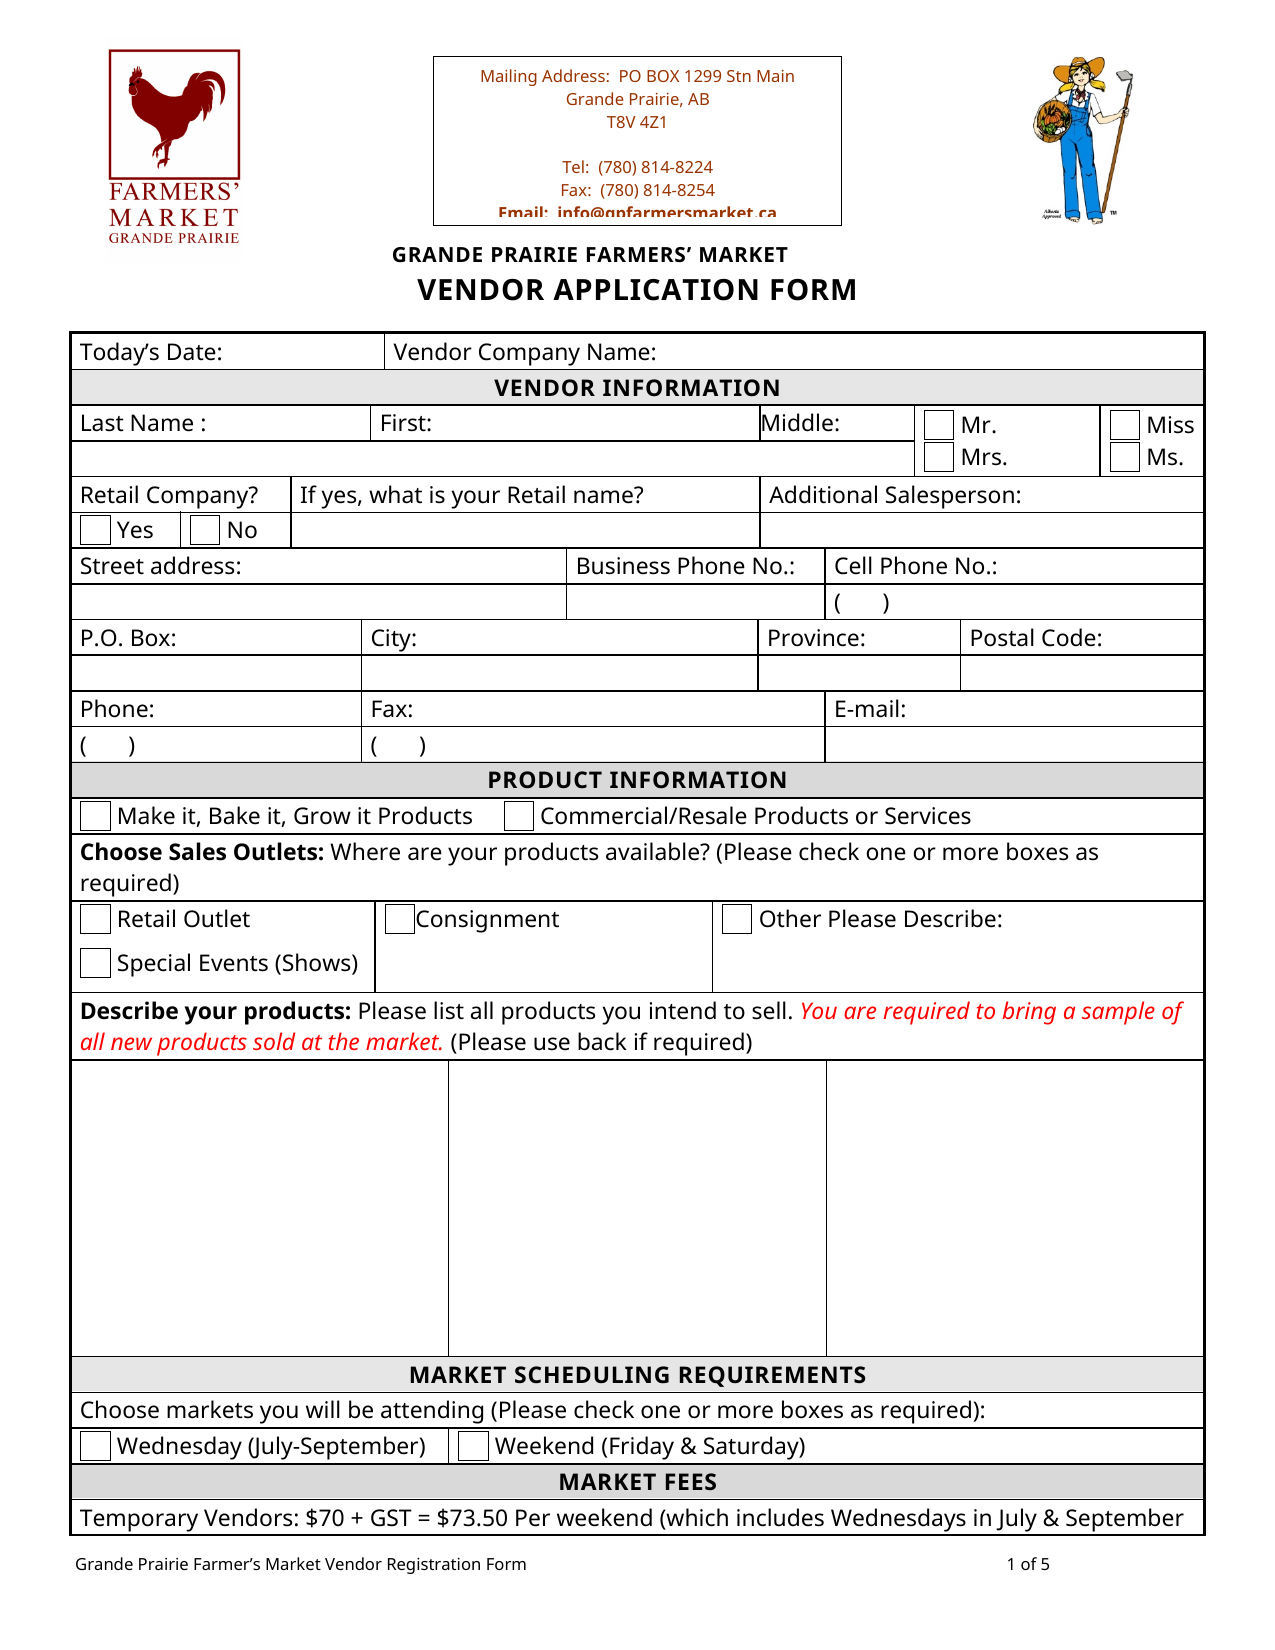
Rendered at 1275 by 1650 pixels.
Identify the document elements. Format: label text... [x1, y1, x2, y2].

table_cell market scheduling requirements [72, 1357, 1203, 1391]
table_cell Wednesday (July-September) [72, 1429, 448, 1463]
table_cell City: [362, 620, 757, 654]
table_cell [292, 513, 759, 547]
table_cell Make it, Bake it, Grow it Products Commercial/Resale Products or Services [72, 799, 1203, 833]
table_cell ( ) [826, 585, 1203, 618]
table_cell [362, 656, 757, 690]
table_cell Fax: [362, 692, 824, 726]
table_cell [449, 1061, 826, 1356]
table_cell Additional Salesperson: [761, 477, 1203, 511]
table_cell [72, 656, 361, 690]
subtitle FARMERS’ MARKET [75, 37, 1200, 269]
table_cell Business Phone No.: [567, 549, 824, 583]
table_cell Middle: [761, 406, 914, 440]
table_cell ( ) [72, 727, 361, 761]
table_cell Miss Ms. [1101, 406, 1203, 476]
table_cell Choose Sales Outlets: Where are your products available? (Please check one or more boxes as required) [72, 835, 1203, 900]
table_cell [72, 1061, 448, 1356]
table_cell Last Name : [72, 406, 370, 440]
picture [1033, 56, 1137, 225]
table_cell [761, 513, 1203, 547]
table_header Vendor Company Name: [385, 334, 1203, 368]
table_cell Temporary Vendors: $70 + GST = $73.50 Per weekend (which includes Wednesdays in July & September [72, 1500, 1203, 1534]
table_cell First: [371, 406, 759, 440]
table_cell [827, 1061, 1203, 1356]
table_cell Weekend (Friday & Saturday) [449, 1429, 1203, 1463]
table_cell Phone: [72, 692, 361, 726]
table_header Today’s Date: [72, 334, 384, 368]
table_cell P.O. Box: [72, 620, 361, 654]
table_cell Mr. Mrs. [915, 406, 1099, 476]
table_cell [72, 585, 566, 618]
table_cell No [181, 513, 290, 547]
table_cell Other Please Describe: [713, 902, 1203, 992]
table_cell Retail Company? [72, 477, 290, 511]
table_cell Choose markets you will be attending (Please check one or more boxes as required): [72, 1393, 1203, 1427]
table_cell [72, 442, 914, 476]
table_cell ( ) [362, 727, 824, 761]
table_cell [961, 656, 1203, 690]
table_cell PRODUCT INFORMATION [72, 763, 1203, 797]
table_cell E-mail: [826, 692, 1203, 726]
table_cell VENDOR INFORMATION [72, 370, 1203, 404]
subtitle vENDOR application FORM [75, 269, 1200, 308]
table_cell Consignment [376, 902, 712, 992]
table_cell [826, 727, 1203, 761]
table_cell Retail Outlet Special Events (Shows) [72, 902, 374, 992]
table_cell market FEES [72, 1465, 1203, 1498]
table_cell Province: [759, 620, 960, 654]
table_cell [567, 585, 824, 618]
table_cell Describe your products: Please list all products you intend to sell. You are required to bring a sample of all new products sold at the market. (Please use back if required) [72, 993, 1203, 1059]
table_cell Postal Code: [961, 620, 1203, 654]
table_cell Cell Phone No.: [826, 549, 1203, 583]
table_cell Yes [72, 513, 180, 547]
table_cell If yes, what is your Retail name? [292, 477, 759, 511]
table_cell [759, 656, 960, 690]
table_cell Street address: [72, 549, 566, 583]
